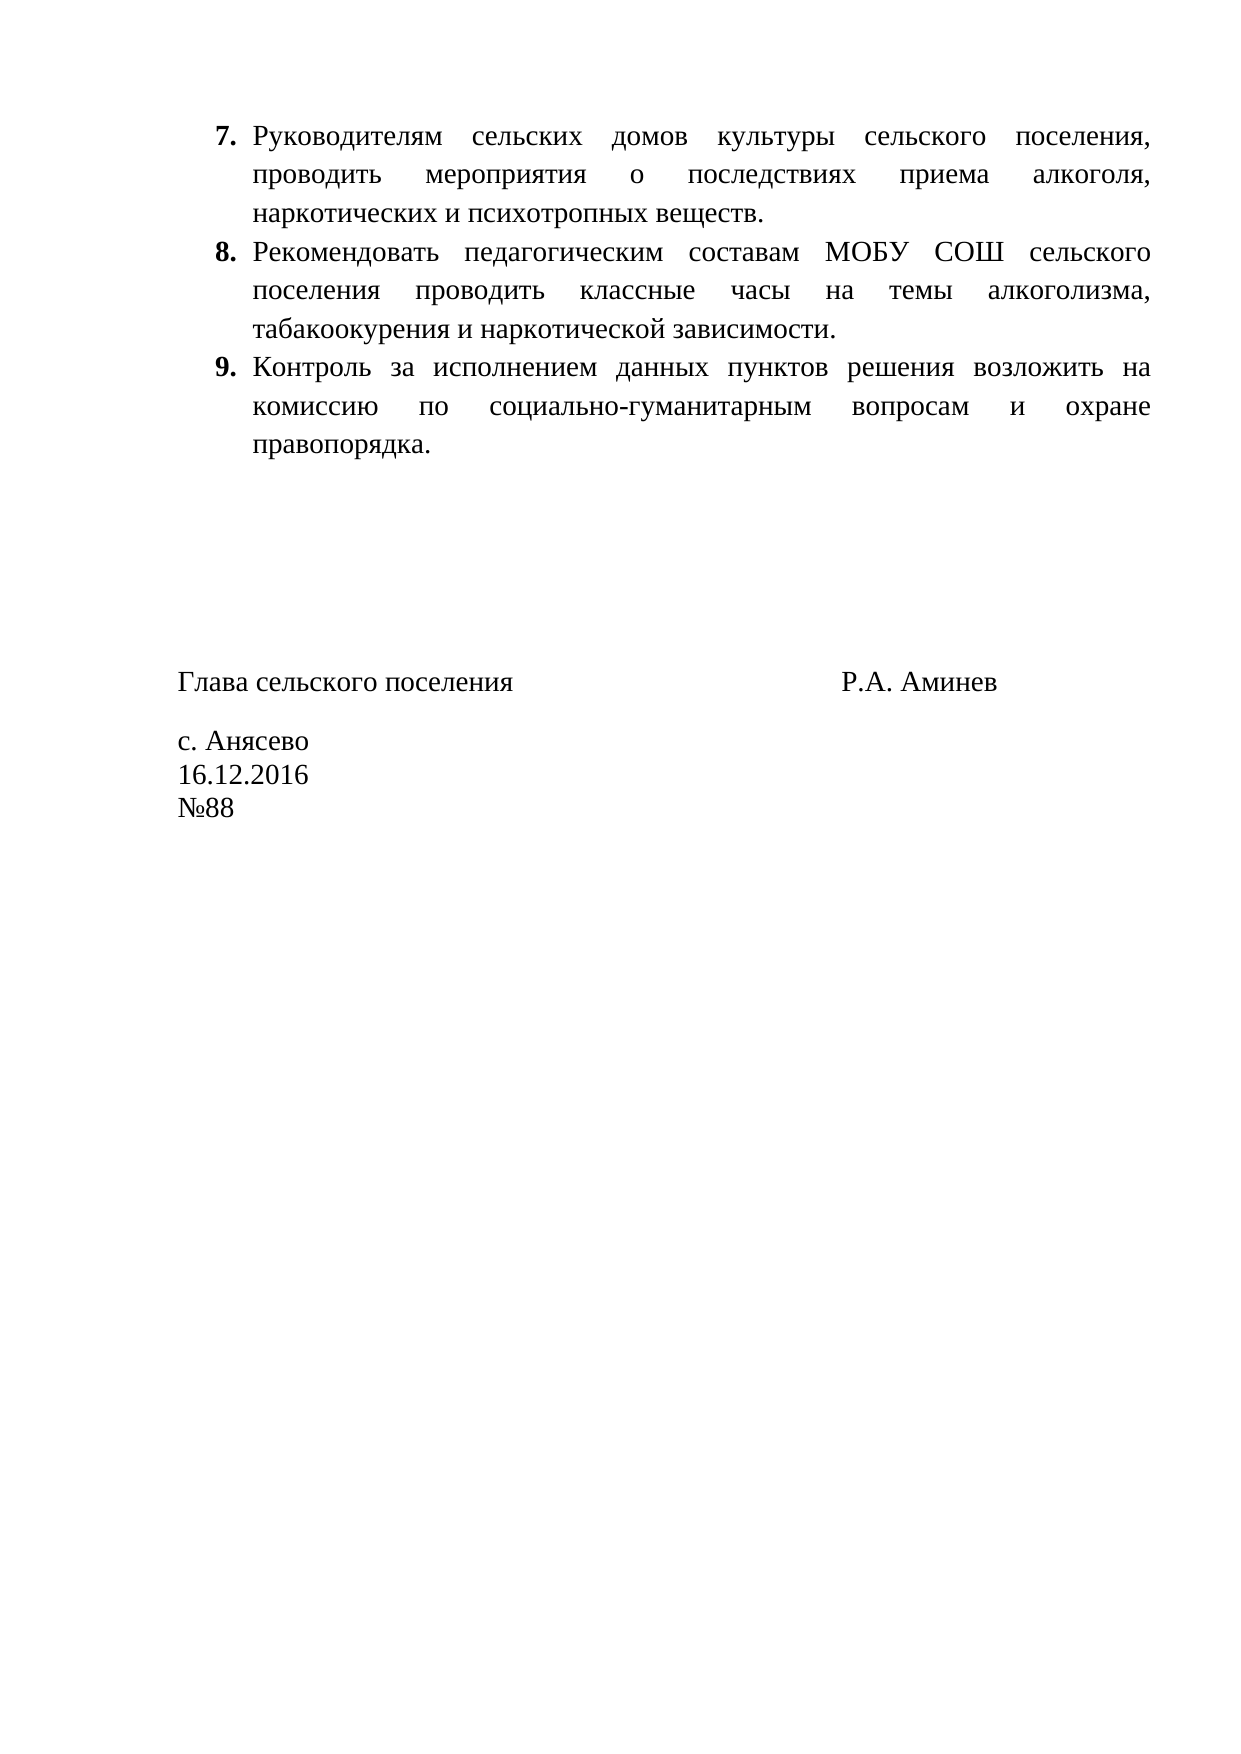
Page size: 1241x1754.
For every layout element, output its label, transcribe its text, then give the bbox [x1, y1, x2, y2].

list Руководителям сельских домов культуры сельского поселения, проводить мероприятия о последствиях приема алкоголя, наркотических и психотропных веществ. [215, 118, 1152, 229]
text Глава сельского поселения Р.А. Аминев [177, 664, 1152, 697]
text с. Анясево [177, 723, 1152, 757]
text №88 [177, 790, 1152, 824]
list Контроль за исполнением данных пунктов решения возложить на комиссию по социально-гуманитарным вопросам и охране правопорядка. [215, 349, 1152, 460]
list Рекомендовать педагогическим составам МОБУ СОШ сельского поселения проводить классные часы на темы алкоголизма, табакоокурения и наркотической зависимости. [215, 234, 1152, 344]
text 16.12.2016 [177, 757, 1152, 790]
